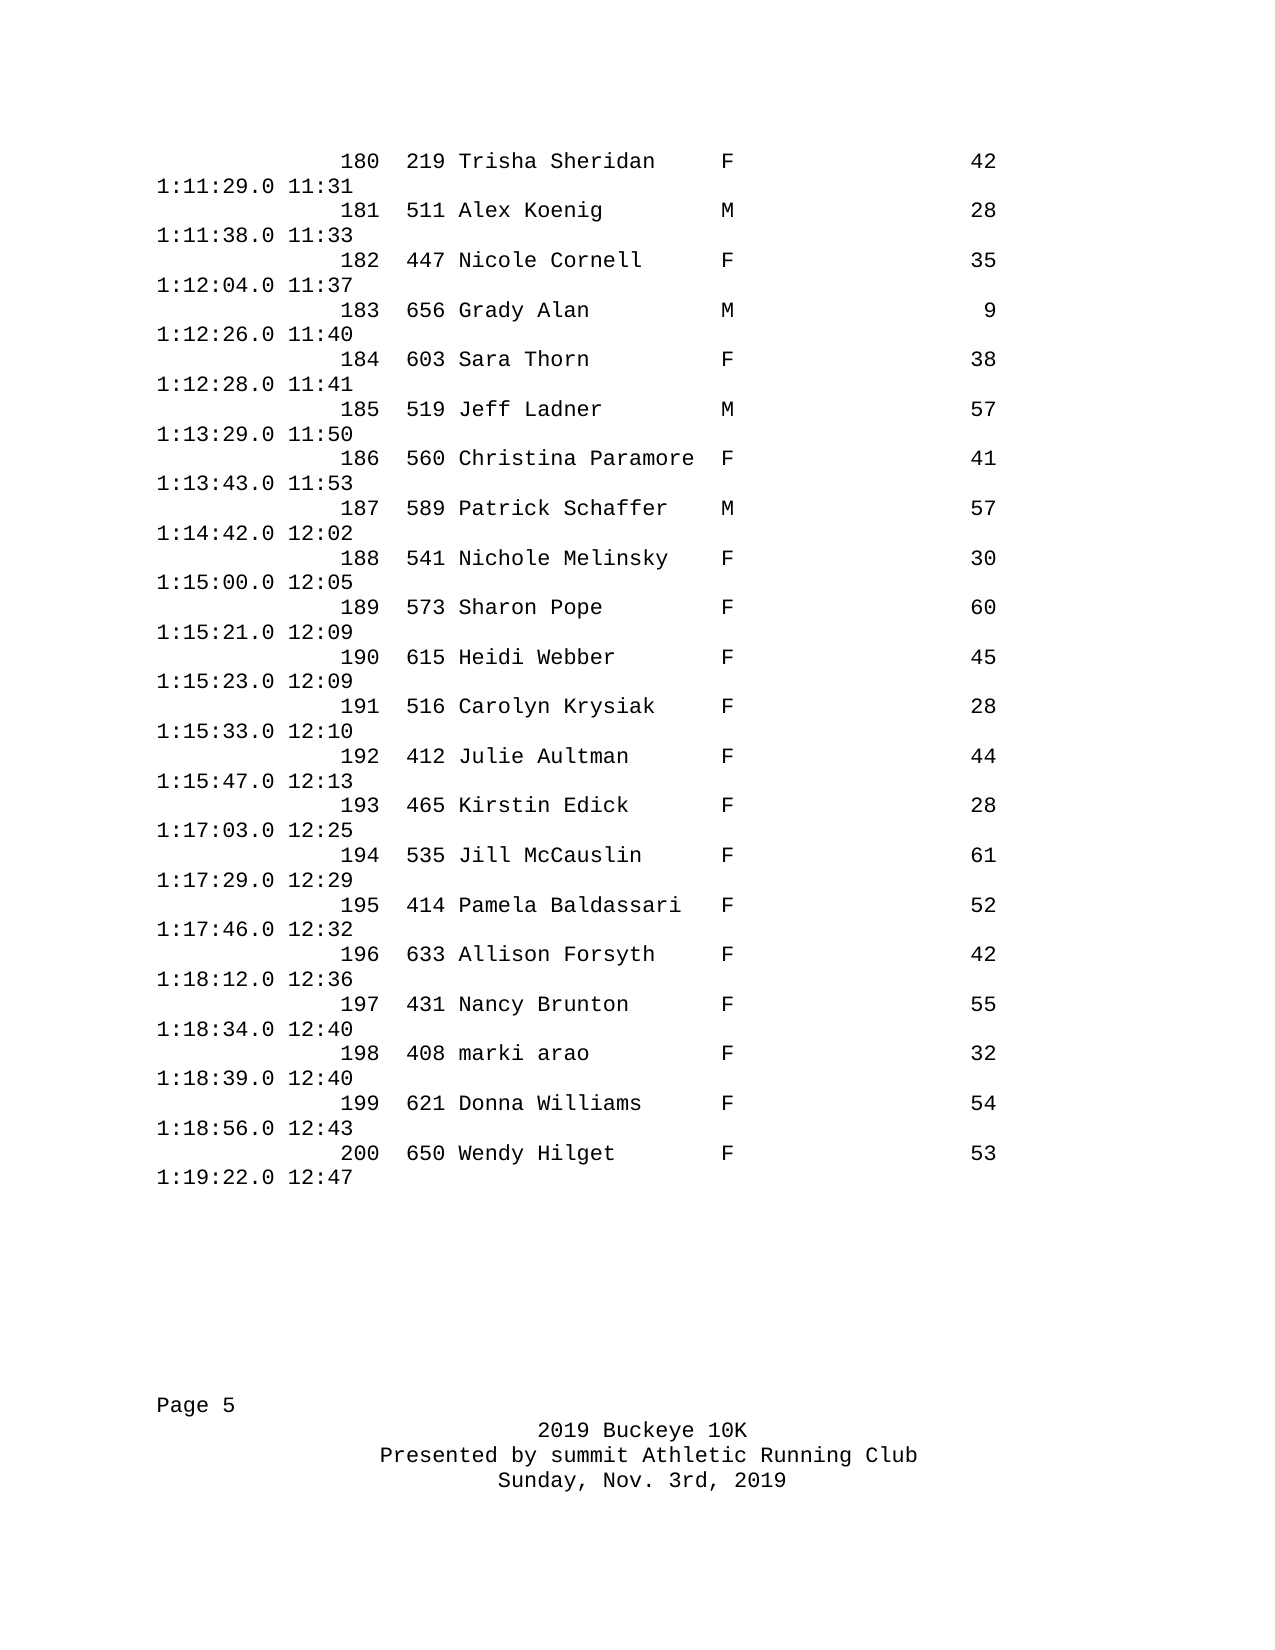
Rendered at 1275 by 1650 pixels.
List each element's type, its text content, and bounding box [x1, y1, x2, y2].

text 190 615 Heidi Webber F 45 1:15:23.0 12:09 [156, 646, 1118, 695]
text 186 560 Christina Paramore F 41 1:13:43.0 11:53 [156, 447, 1118, 497]
text 189 573 Sharon Pope F 60 1:15:21.0 12:09 [156, 596, 1118, 646]
text 187 589 Patrick Schaffer M 57 1:14:42.0 12:02 [156, 497, 1118, 547]
text Page 5 [156, 1365, 1118, 1419]
text 195 414 Pamela Baldassari F 52 1:17:46.0 12:32 [156, 894, 1118, 943]
text 198 408 marki arao F 32 1:18:39.0 12:40 [156, 1042, 1118, 1092]
text 181 511 Alex Koenig M 28 1:11:38.0 11:33 [156, 199, 1118, 249]
text 200 650 Wendy Hilget F 53 1:19:22.0 12:47 [156, 1142, 1118, 1191]
text Sunday, Nov. 3rd, 2019 [156, 1469, 1118, 1494]
text Presented by summit Athletic Running Club [156, 1444, 1118, 1469]
text 199 621 Donna Williams F 54 1:18:56.0 12:43 [156, 1092, 1118, 1142]
text 193 465 Kirstin Edick F 28 1:17:03.0 12:25 [156, 794, 1118, 844]
text 192 412 Julie Aultman F 44 1:15:47.0 12:13 [156, 745, 1118, 794]
text 194 535 Jill McCauslin F 61 1:17:29.0 12:29 [156, 844, 1118, 894]
text 183 656 Grady Alan M 9 1:12:26.0 11:40 [156, 299, 1118, 348]
text 184 603 Sara Thorn F 38 1:12:28.0 11:41 [156, 348, 1118, 398]
text 182 447 Nicole Cornell F 35 1:12:04.0 11:37 [156, 249, 1118, 299]
text 196 633 Allison Forsyth F 42 1:18:12.0 12:36 [156, 943, 1118, 993]
text 185 519 Jeff Ladner M 57 1:13:29.0 11:50 [156, 398, 1118, 447]
text 188 541 Nichole Melinsky F 30 1:15:00.0 12:05 [156, 547, 1118, 596]
text 2019 Buckeye 10K [156, 1419, 1118, 1444]
text 191 516 Carolyn Krysiak F 28 1:15:33.0 12:10 [156, 695, 1118, 745]
text 180 219 Trisha Sheridan F 42 1:11:29.0 11:31 [156, 150, 1118, 199]
text 197 431 Nancy Brunton F 55 1:18:34.0 12:40 [156, 993, 1118, 1042]
